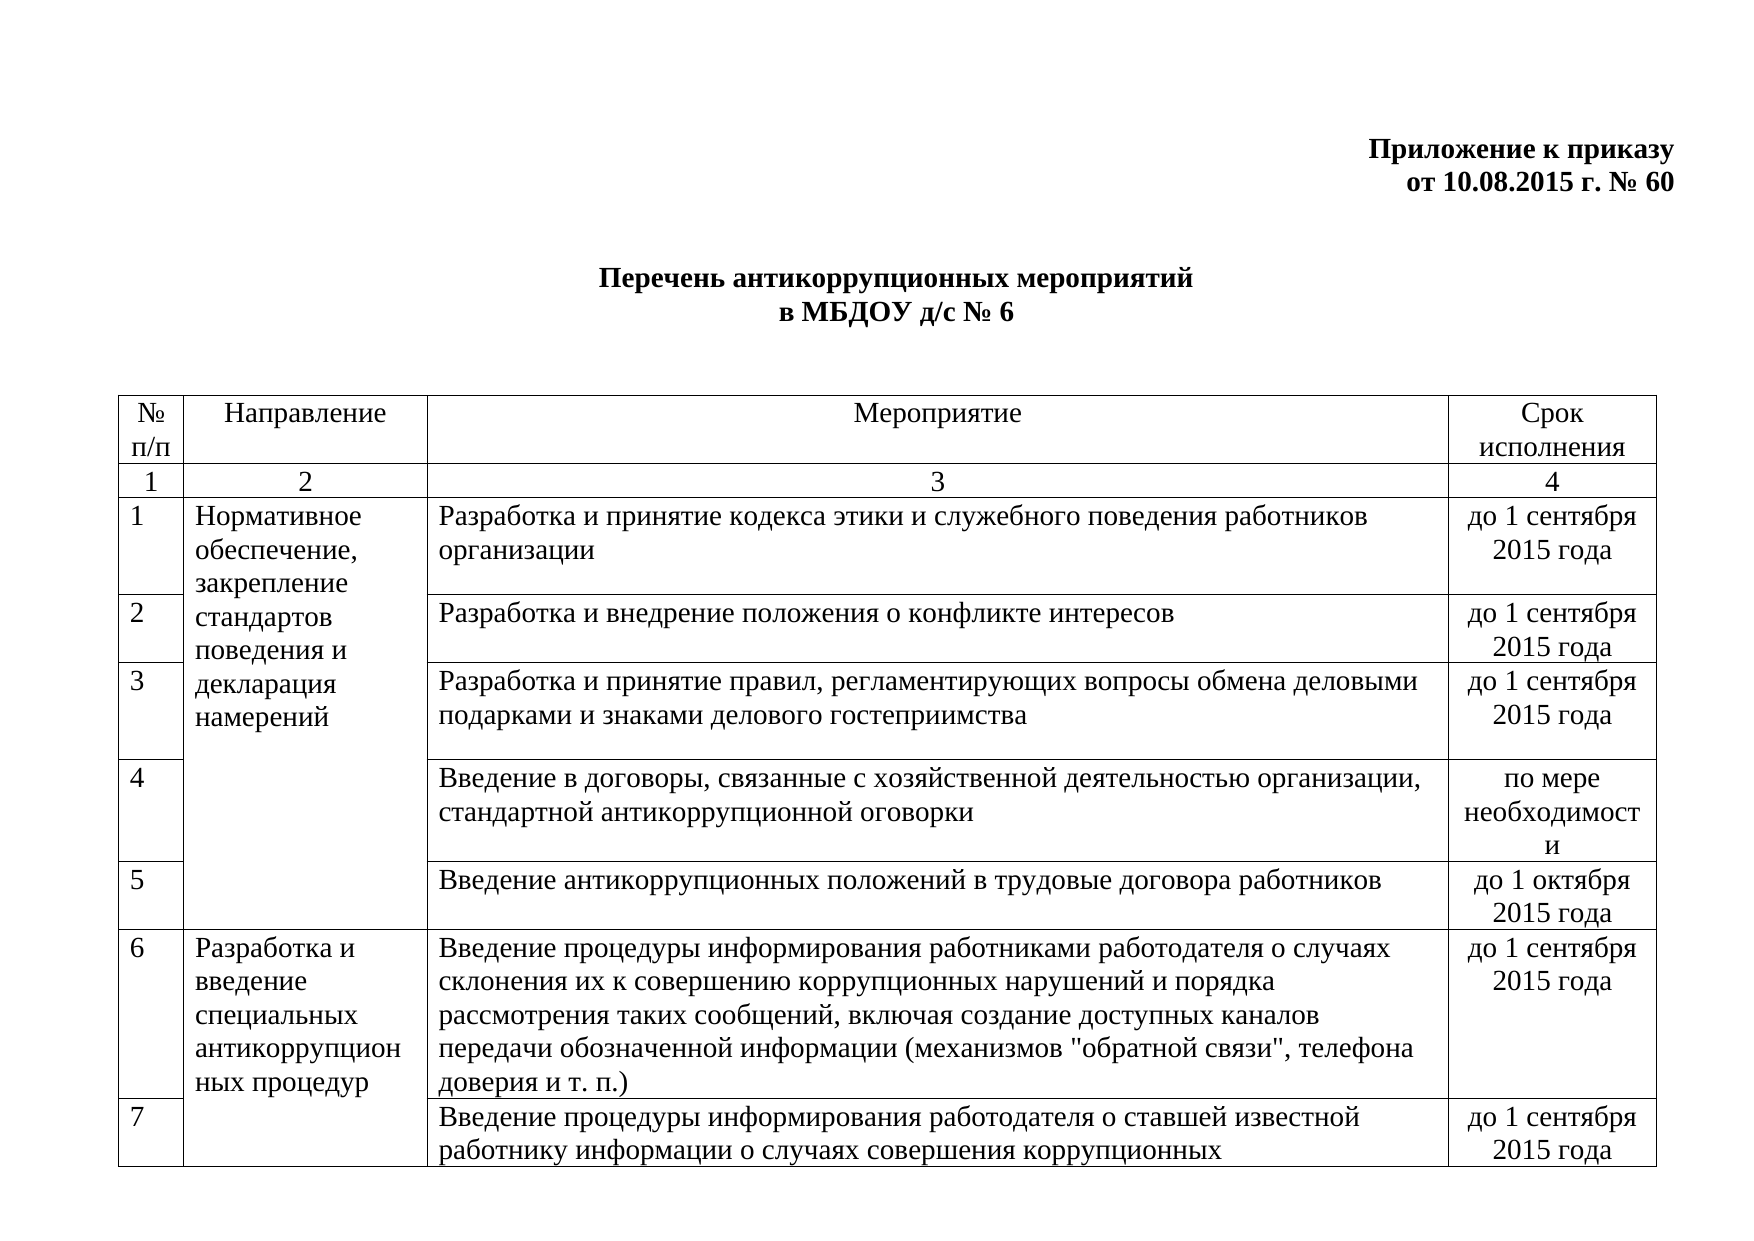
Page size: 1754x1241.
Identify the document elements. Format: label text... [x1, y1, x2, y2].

table_cell 7 [119, 1099, 183, 1166]
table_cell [428, 1099, 1448, 1166]
table_cell Нормативное обеспечение, закрепление стандартов поведения и декларация намерений [184, 498, 427, 929]
table_cell Разработка и принятие правил, регламентирующих вопросы обмена деловыми подарками и знаками делового гостеприимства [428, 663, 1448, 759]
table_cell 1 [119, 464, 183, 497]
table_cell Разработка и принятие кодекса этики и служебного поведения работников организации [428, 498, 1448, 594]
table_header № п/п [119, 396, 183, 463]
table_cell 3 [119, 663, 183, 759]
table_cell 4 [119, 760, 183, 861]
table_cell Введение процедуры информирования работниками работодателя о случаях склонения их к совершению коррупционных нарушений и порядка рассмотрения таких сообщений, включая создание доступных каналов передачи обозначенной информации (механизмов "обратной связи", телефона доверия и т. п.) [428, 930, 1448, 1098]
table_cell до 1 сентября 2015 года [1449, 663, 1656, 759]
table_cell 4 [1449, 464, 1656, 497]
table_cell Введение в договоры, связанные с хозяйственной деятельностью организации, стандартной антикоррупционной оговорки [428, 760, 1448, 861]
table_cell Разработка и введение специальных антикоррупционных процедур [184, 930, 427, 1166]
subtitle Перечень антикоррупционных мероприятий [118, 260, 1674, 294]
table_cell 5 [119, 862, 183, 929]
subtitle Приложение к приказу [118, 131, 1674, 164]
table_cell по мере необходимости [1449, 760, 1656, 861]
subtitle в МБДОУ д/с № 6 [118, 294, 1674, 327]
table_cell 1 [119, 498, 183, 594]
table_header Мероприятие [428, 396, 1448, 463]
table_header Срок исполнения [1449, 396, 1656, 463]
table_cell 2 [184, 464, 427, 497]
table_cell 3 [428, 464, 1448, 497]
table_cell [1449, 1099, 1656, 1166]
table_cell Введение антикоррупционных положений в трудовые договора работников [428, 862, 1448, 929]
table_cell до 1 сентября 2015 года [1449, 930, 1656, 1098]
table_cell 2 [119, 595, 183, 662]
table_cell 6 [119, 930, 183, 1098]
table_cell Разработка и внедрение положения о конфликте интересов [428, 595, 1448, 662]
table_cell до 1 сентября 2015 года [1449, 595, 1656, 662]
subtitle от 10.08.2015 г. № 60 [118, 164, 1674, 198]
table_cell до 1 сентября 2015 года [1449, 498, 1656, 594]
table_cell до 1 октября 2015 года [1449, 862, 1656, 929]
table_header Направление [184, 396, 427, 463]
